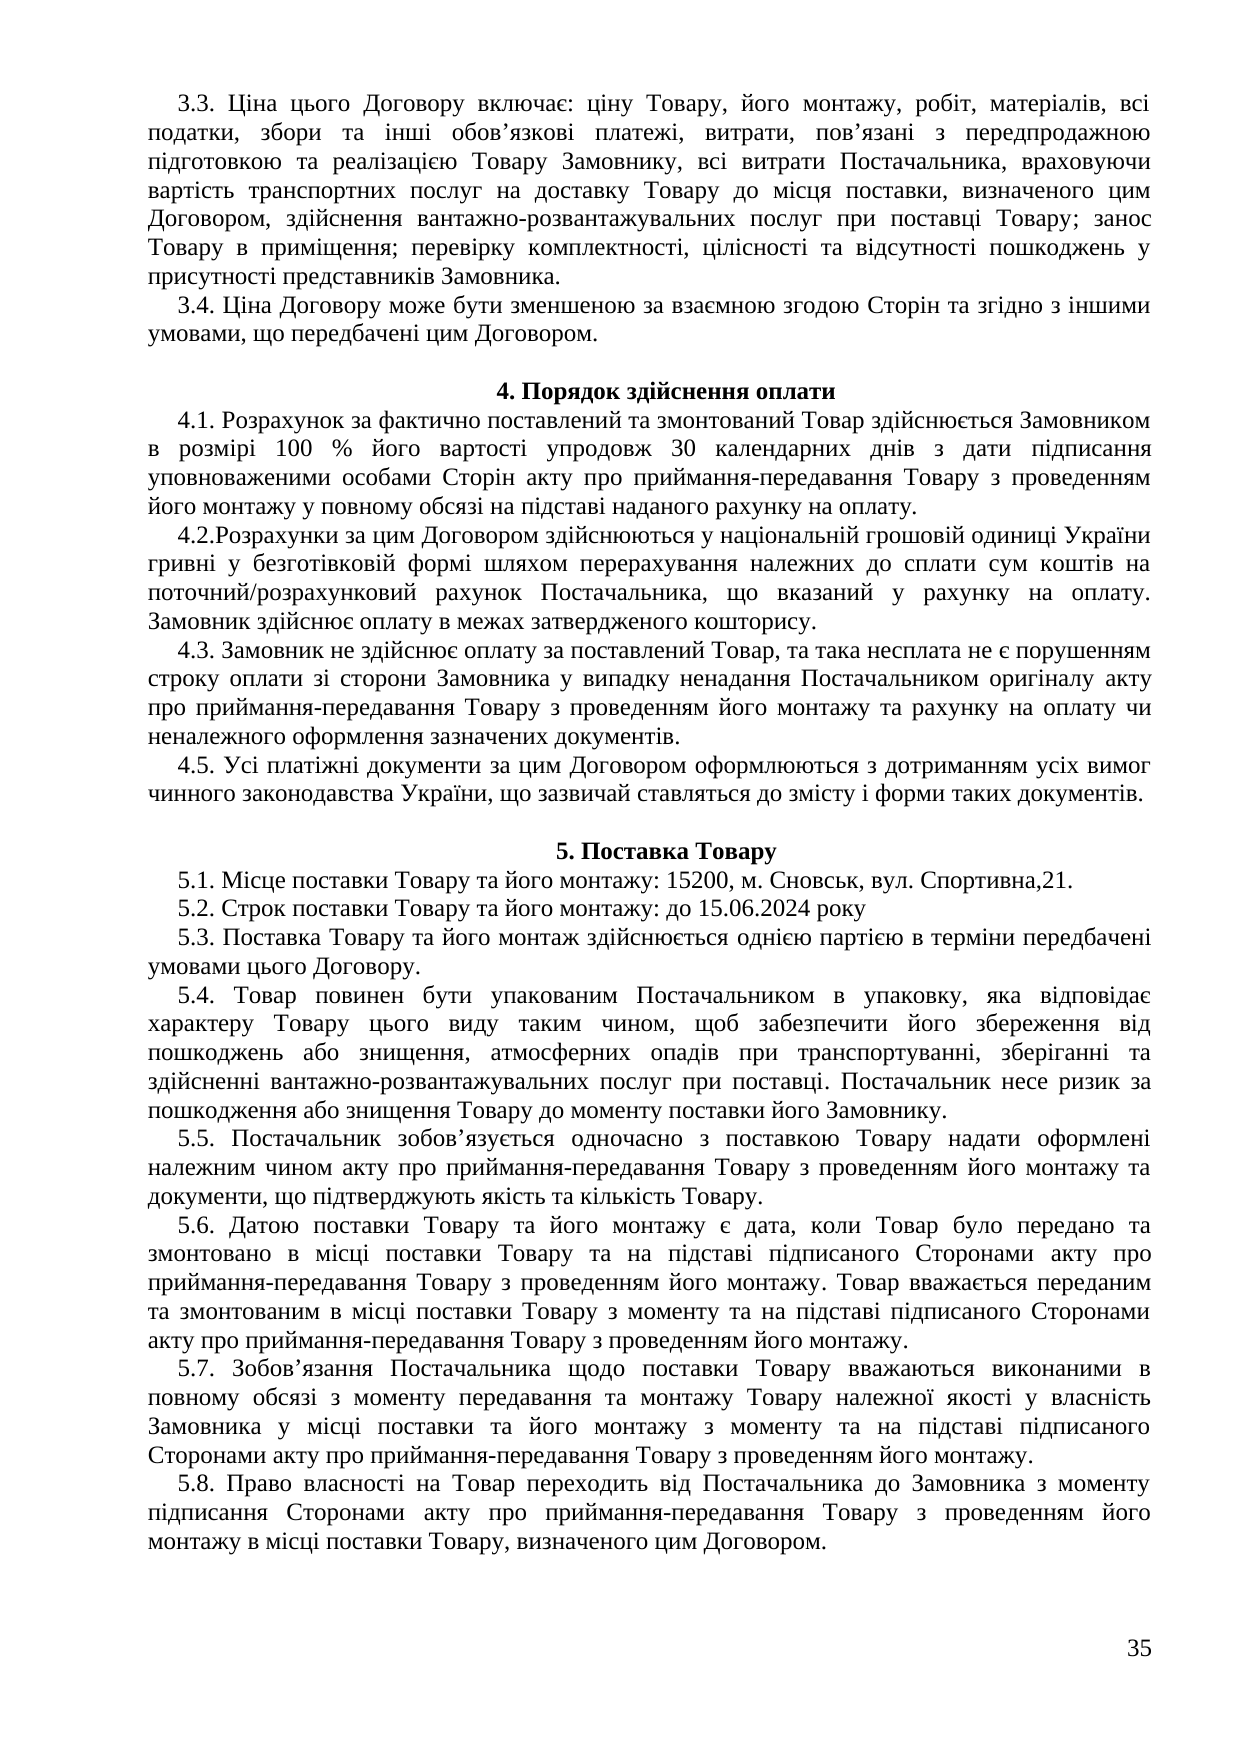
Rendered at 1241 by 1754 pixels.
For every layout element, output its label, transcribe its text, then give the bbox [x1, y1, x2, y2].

text 5.8. Право власності на Товар переходить від Постачальника до Замовника з моменту підписання Сторонами акту про приймання-передавання Товару з проведенням його монтажу в місці поставки Товару, визначеного цим Договором. [148, 1468, 1152, 1555]
text 4.1. Розрахунок за фактично поставлений та змонтований Товар здійснюється Замовником в розмірі 100 % його вартості упродовж 30 календарних днів з дати підписання уповноваженими особами Сторін акту про приймання-передавання Товару з проведенням його монтажу у повному обсязі на підставі наданого рахунку на оплату. [148, 405, 1152, 520]
text 5.1. Місце поставки Товару та його монтажу: 15200, м. Сновськ, вул. Спортивна,21. [148, 865, 1152, 893]
text 5.2. Строк поставки Товару та його монтажу: до 15.06.2024 року [148, 893, 1152, 922]
text 5.6. Датою поставки Товару та його монтажу є дата, коли Товар було передано та змонтовано в місці поставки Товару та на підставі підписаного Сторонами акту про приймання-передавання Товару з проведенням його монтажу. Товар вважається переданим та змонтованим в місці поставки Товару з моменту та на підставі підписаного Сторонами акту про приймання-передавання Товару з проведенням його монтажу. [148, 1210, 1152, 1353]
text 4. Порядок здійснення оплати [148, 376, 1155, 405]
text 4.5. Усі платіжні документи за цим Договором оформлюються з дотриманням усіх вимог чинного законодавства України, що зазвичай ставляться до змісту і форми таких документів. [148, 750, 1152, 807]
text 5.7. Зобов’язання Постачальника щодо поставки Товару вважаються виконаними в повному обсязі з моменту передавання та монтажу Товару належної якості у власність Замовника у місці поставки та його монтажу з моменту та на підставі підписаного Сторонами акту про приймання-передавання Товару з проведенням його монтажу. [148, 1353, 1152, 1468]
text 5.5. Постачальник зобов’язується одночасно з поставкою Товару надати оформлені належним чином акту про приймання-передавання Товару з проведенням його монтажу та документи, що підтверджують якість та кількість Товару. [148, 1123, 1152, 1210]
text 4.2.Розрахунки за цим Договором здійснюються у національній грошовій одиниці України гривні у безготівковій формі шляхом перерахування належних до сплати сум коштів на поточний/розрахунковий рахунок Постачальника, що вказаний у рахунку на оплату. Замовник здійснює оплату в межах затвердженого кошторису. [148, 520, 1152, 635]
text 3.3. Ціна цього Договору включає: ціну Товару, його монтажу, робіт, матеріалів, всі податки, збори та інші обов’язкові платежі, витрати, пов’язані з передпродажною підготовкою та реалізацією Товару Замовнику, всі витрати Постачальника, враховуючи вартість транспортних послуг на доставку Товару до місця поставки, визначеного цим Договором, здійснення вантажно-розвантажувальних послуг при поставці Товару; занос Товару в приміщення; перевірку комплектності, цілісності та відсутності пошкоджень у присутності представників Замовника. [148, 88, 1152, 290]
text 5.3. Поставка Товару та його монтаж здійснюється однією партією в терміни передбачені умовами цього Договору. [421, 922, 1152, 980]
text 4.3. Замовник не здійснює оплату за поставлений Товар, та така несплата не є порушенням строку оплати зі сторони Замовника у випадку ненадання Постачальником оригіналу акту про приймання-передавання Товару з проведенням його монтажу та рахунку на оплату чи неналежного оформлення зазначених документів. [148, 635, 1152, 750]
text 5. Поставка Товару [148, 836, 1155, 865]
text 5.4. Товар повинен бути упакованим Постачальником в упаковку, яка відповідає характеру Товару цього виду таким чином, щоб забезпечити його збереження від пошкоджень або знищення, атмосферних опадів при транспортуванні, зберіганні та здійсненні вантажно-розвантажувальних послуг при поставці. Постачальник несе ризик за пошкодження або знищення Товару до моменту поставки його Замовнику. [148, 980, 1152, 1123]
text 3.4. Ціна Договору може бути зменшеною за взаємною згодою Сторін та згідно з іншими умовами, що передбачені цим Договором. [148, 290, 1152, 347]
